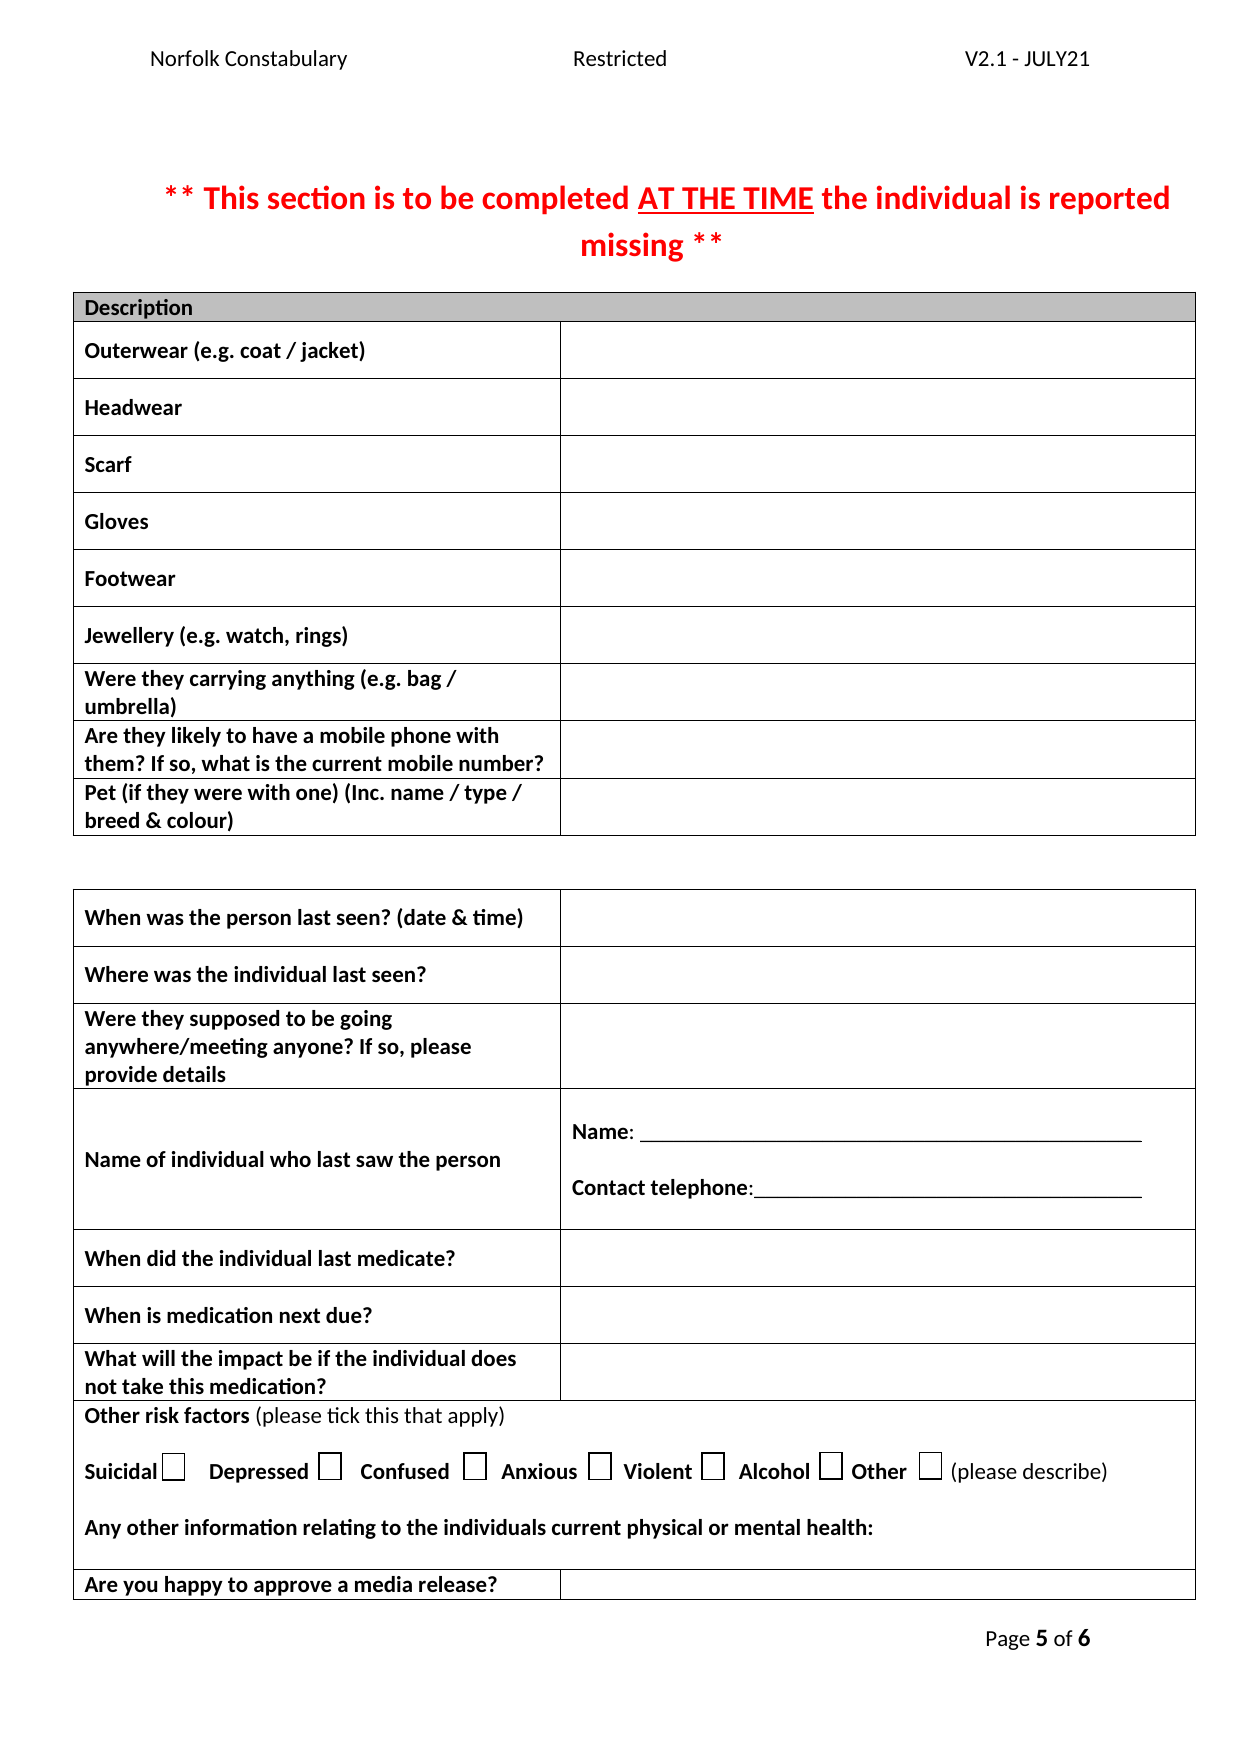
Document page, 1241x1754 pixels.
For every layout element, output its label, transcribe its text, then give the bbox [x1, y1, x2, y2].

table_cell [561, 721, 1195, 777]
table_cell What will the impact be if the individual does not take this medication? [74, 1344, 560, 1400]
table_cell Headwear [74, 379, 560, 435]
table_cell When did the individual last medicate? [74, 1230, 560, 1286]
table_cell Where was the individual last seen? [74, 947, 560, 1003]
table_cell [561, 1287, 1195, 1343]
table_header [561, 890, 1195, 946]
table_cell Name of individual who last saw the person [74, 1089, 560, 1229]
table_cell Outerwear (e.g. coat / jacket) [74, 322, 560, 378]
table_cell Were they carrying anything (e.g. bag / umbrella) [74, 664, 560, 720]
table_cell [561, 379, 1195, 435]
table_cell Were they supposed to be going anywhere/meeting anyone? If so, please provide details [74, 1004, 560, 1088]
table_cell [561, 779, 1195, 834]
table_header Description [74, 293, 1195, 321]
table_header When was the person last seen? (date & time) [74, 890, 560, 946]
table_cell When is medication next due? [74, 1287, 560, 1343]
table_cell [561, 664, 1195, 720]
table_cell Are you happy to approve a media release? [74, 1570, 560, 1598]
table_cell Footwear [74, 550, 560, 606]
table_cell Name: ____________________________________________ Contact telephone:__________________________________ [561, 1089, 1195, 1229]
table_cell [561, 607, 1195, 663]
table_cell [561, 1570, 1195, 1598]
table_cell [561, 1230, 1195, 1286]
table_cell Gloves [74, 493, 560, 549]
table_cell [561, 1344, 1195, 1400]
table_cell Scarf [74, 436, 560, 492]
table_cell Jewellery (e.g. watch, rings) [74, 607, 560, 663]
table_cell [561, 550, 1195, 606]
table_cell Are they likely to have a mobile phone with them? If so, what is the current mobile number? [74, 721, 560, 777]
table_cell Pet (if they were with one) (Inc. name / type / breed & colour) [74, 779, 560, 834]
table_cell Other risk factors (please tick this that apply) Suicidal Depressed Confused Anxious Violent Alcohol Other (please describe) Any other information relating to the individuals current physical or mental health: [74, 1401, 1195, 1569]
text ** This section is to be completed AT THE TIME the individual is reported missing ** [120, 177, 1184, 265]
table_cell [561, 493, 1195, 549]
table_cell [561, 436, 1195, 492]
table_cell [561, 947, 1195, 1003]
table_cell [561, 1004, 1195, 1088]
table_cell [561, 322, 1195, 378]
